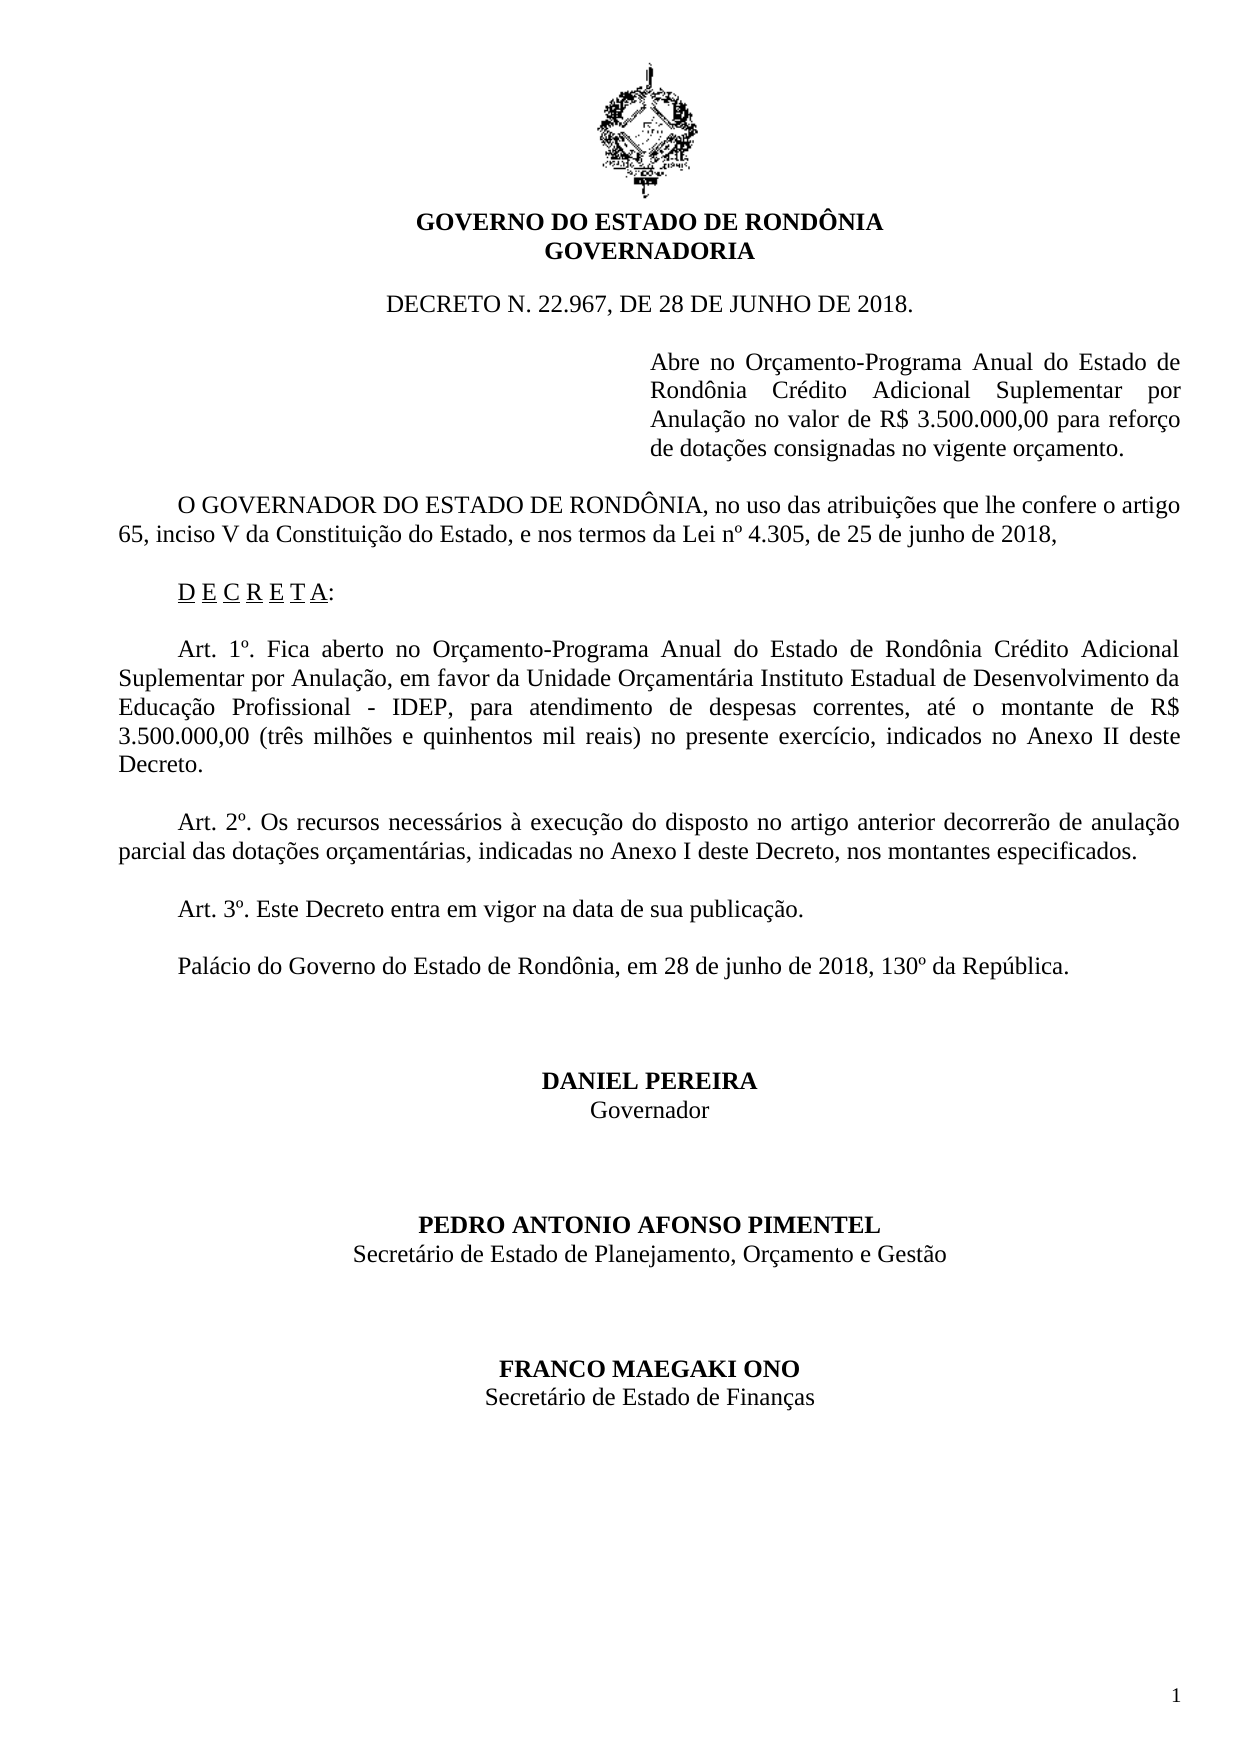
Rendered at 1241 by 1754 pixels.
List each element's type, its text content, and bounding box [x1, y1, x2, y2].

text DECRETO N. 22.967, DE 28 DE JUNHO DE 2018. [118, 289, 1181, 318]
text Abre no Orçamento-Programa Anual do Estado de Rondônia Crédito Adicional Suplementar por Anulação no valor de R$ 3.500.000,00 para reforço de dotações consignadas no vigente orçamento. [650, 347, 1181, 462]
text Art. 2º. Os recursos necessários à execução do disposto no artigo anterior decorrerão de anulação parcial das dotações orçamentárias, indicadas no Anexo I deste Decreto, nos montantes especificados. [118, 807, 1181, 865]
text D E C R E T A: [118, 577, 1181, 605]
text O GOVERNADOR DO ESTADO DE RONDÔNIA, no uso das atribuições que lhe confere o artigo 65, inciso V da Constituição do Estado, e nos termos da Lei nº 4.305, de 25 de junho de 2018, [118, 490, 1181, 548]
text FRANCO MAEGAKI ONO Secretário de Estado de Finanças [118, 1354, 1181, 1440]
text Art. 1º. Fica aberto no Orçamento-Programa Anual do Estado de Rondônia Crédito Adicional Suplementar por Anulação, em favor da Unidade Orçamentária Instituto Estadual de Desenvolvimento da Educação Profissional - IDEP, para atendimento de despesas correntes, até o montante de R$ 3.500.000,00 (três milhões e quinhentos mil reais) no presente exercício, indicados no Anexo II deste Decreto. [118, 634, 1181, 778]
text Art. 3º. Este Decreto entra em vigor na data de sua publicação. [118, 894, 1181, 922]
text DANIEL PEREIRA Governador [118, 1066, 1181, 1152]
text Palácio do Governo do Estado de Rondônia, em 28 de junho de 2018, 130º da República. [118, 951, 1181, 980]
text PEDRO ANTONIO AFONSO PIMENTEL Secretário de Estado de Planejamento, Orçamento e Gestão [118, 1210, 1181, 1296]
